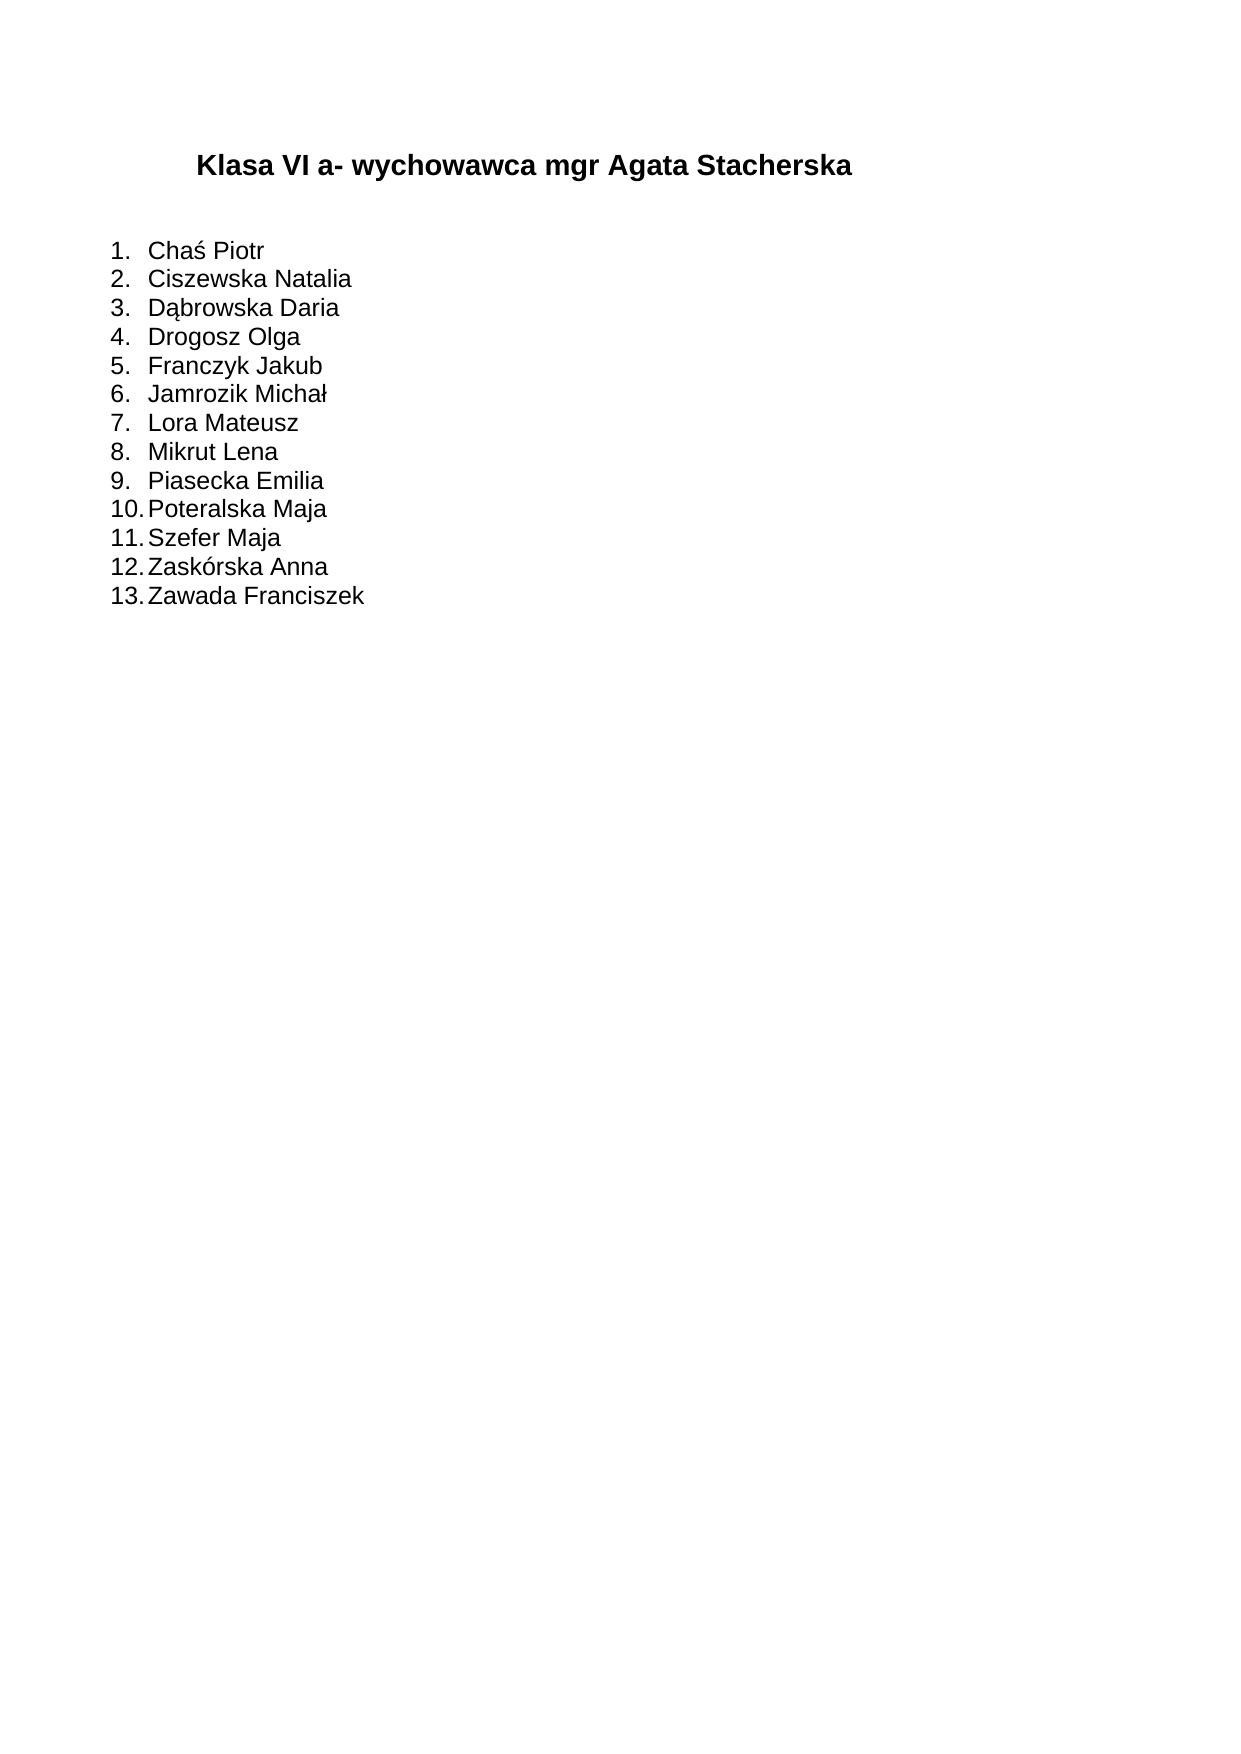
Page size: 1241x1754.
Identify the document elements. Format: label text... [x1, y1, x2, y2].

list Piasecka Emilia [110, 466, 1093, 494]
list Dąbrowska Daria [110, 293, 1093, 322]
list Ciszewska Natalia [110, 264, 1093, 293]
list Drogosz Olga [110, 322, 1093, 351]
list Mikrut Lena [110, 437, 1093, 466]
list Zawada Franciszek [110, 581, 1093, 609]
list Lora Mateusz [110, 408, 1093, 437]
list Chaś Piotr [110, 236, 1093, 264]
text Klasa VI a- wychowawca mgr Agata Stacherska [148, 148, 1093, 181]
list Franczyk Jakub [110, 351, 1093, 379]
list Jamrozik Michał [110, 379, 1093, 408]
list Zaskórska Anna [110, 552, 1093, 581]
list Szefer Maja [110, 523, 1093, 552]
list Poteralska Maja [110, 494, 1093, 523]
